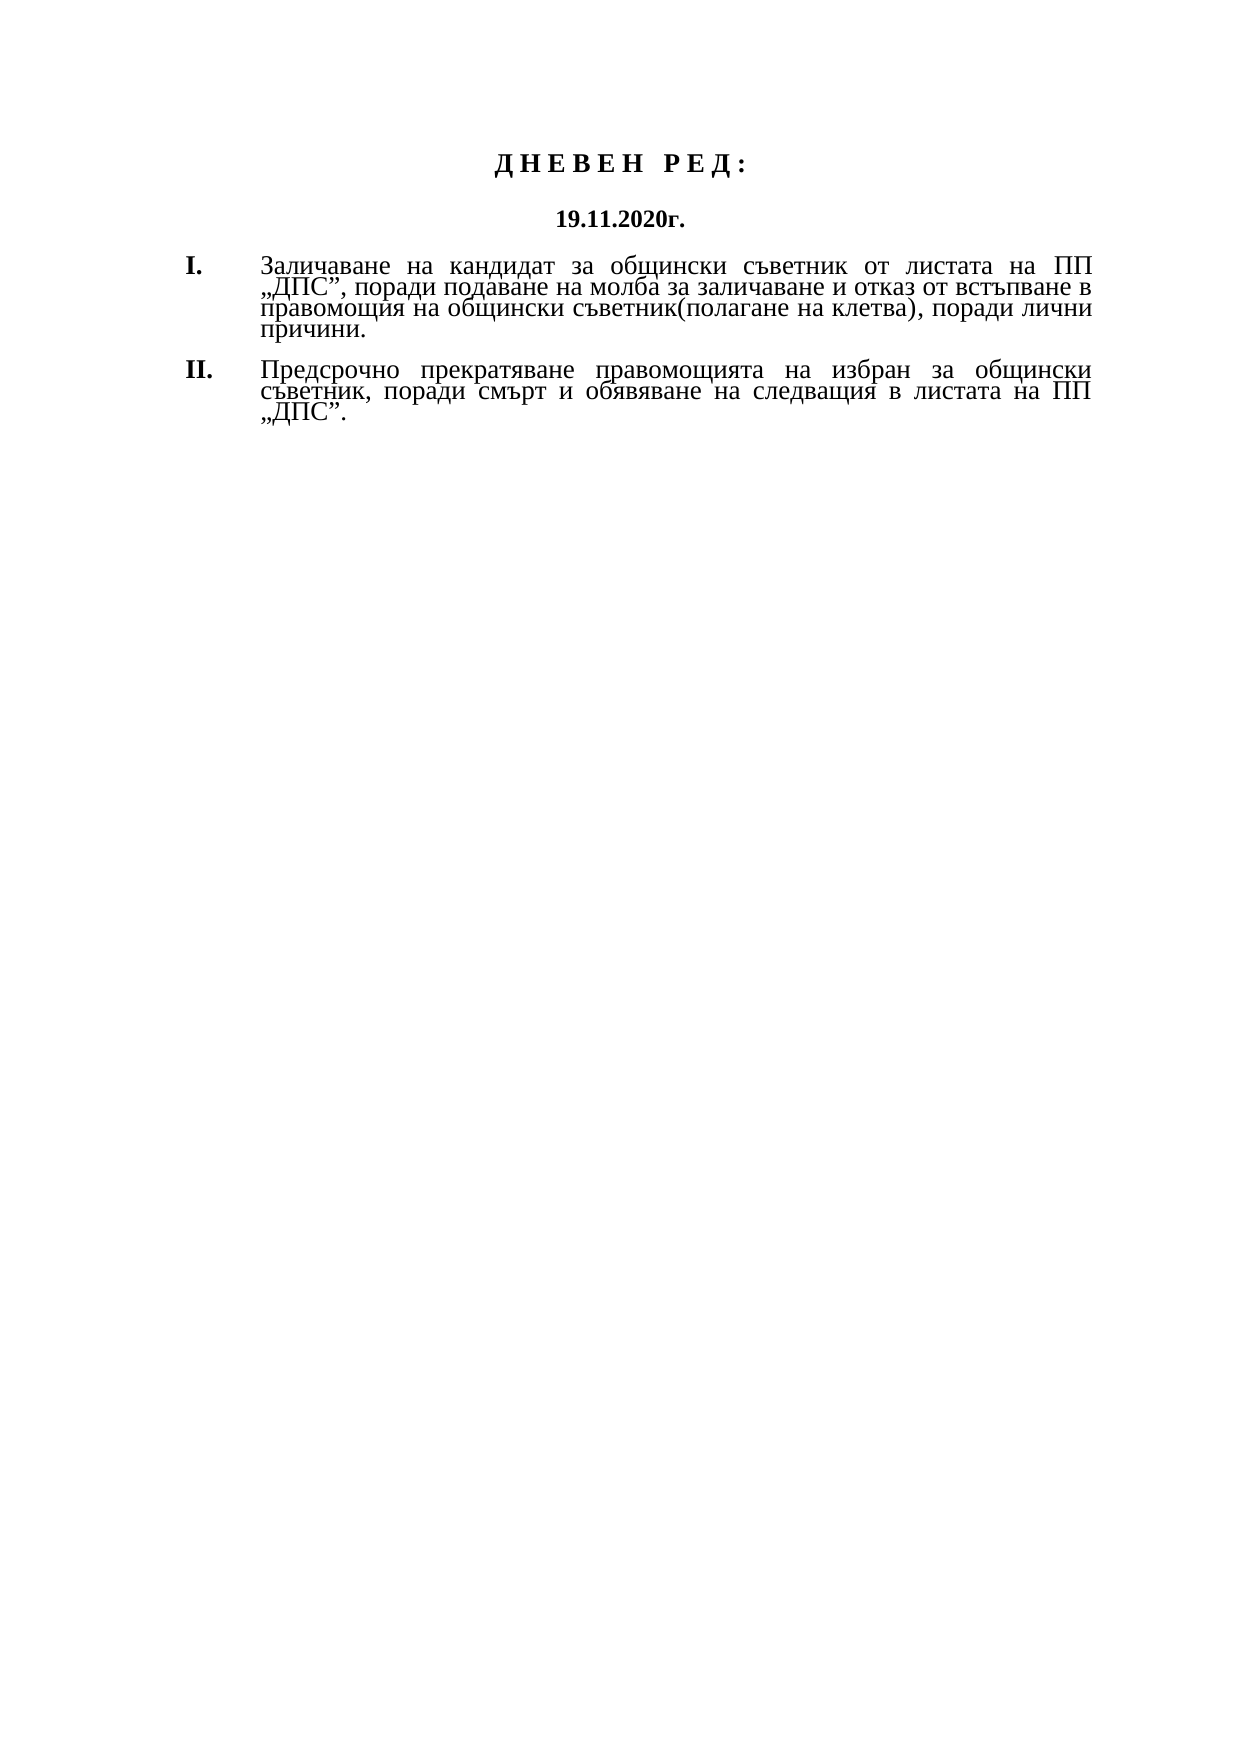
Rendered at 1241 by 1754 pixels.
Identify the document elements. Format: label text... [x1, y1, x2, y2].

text Д Н Е В Е Н Р Е Д : [148, 148, 1093, 179]
list Заличаване на кандидат за общински съветник от листата на ПП „ДПС”, поради подаване на молба за заличаване и отказ от встъпване в правомощия на общински съветник(полагане на клетва), поради лични причини. [185, 258, 1093, 341]
list Предсрочно прекратяване правомощията на избран за общински съветник, поради смърт и обявяване на следващия в листата на ПП „ДПС”. [185, 362, 1093, 425]
text 19.11.2020г. [148, 204, 1093, 233]
